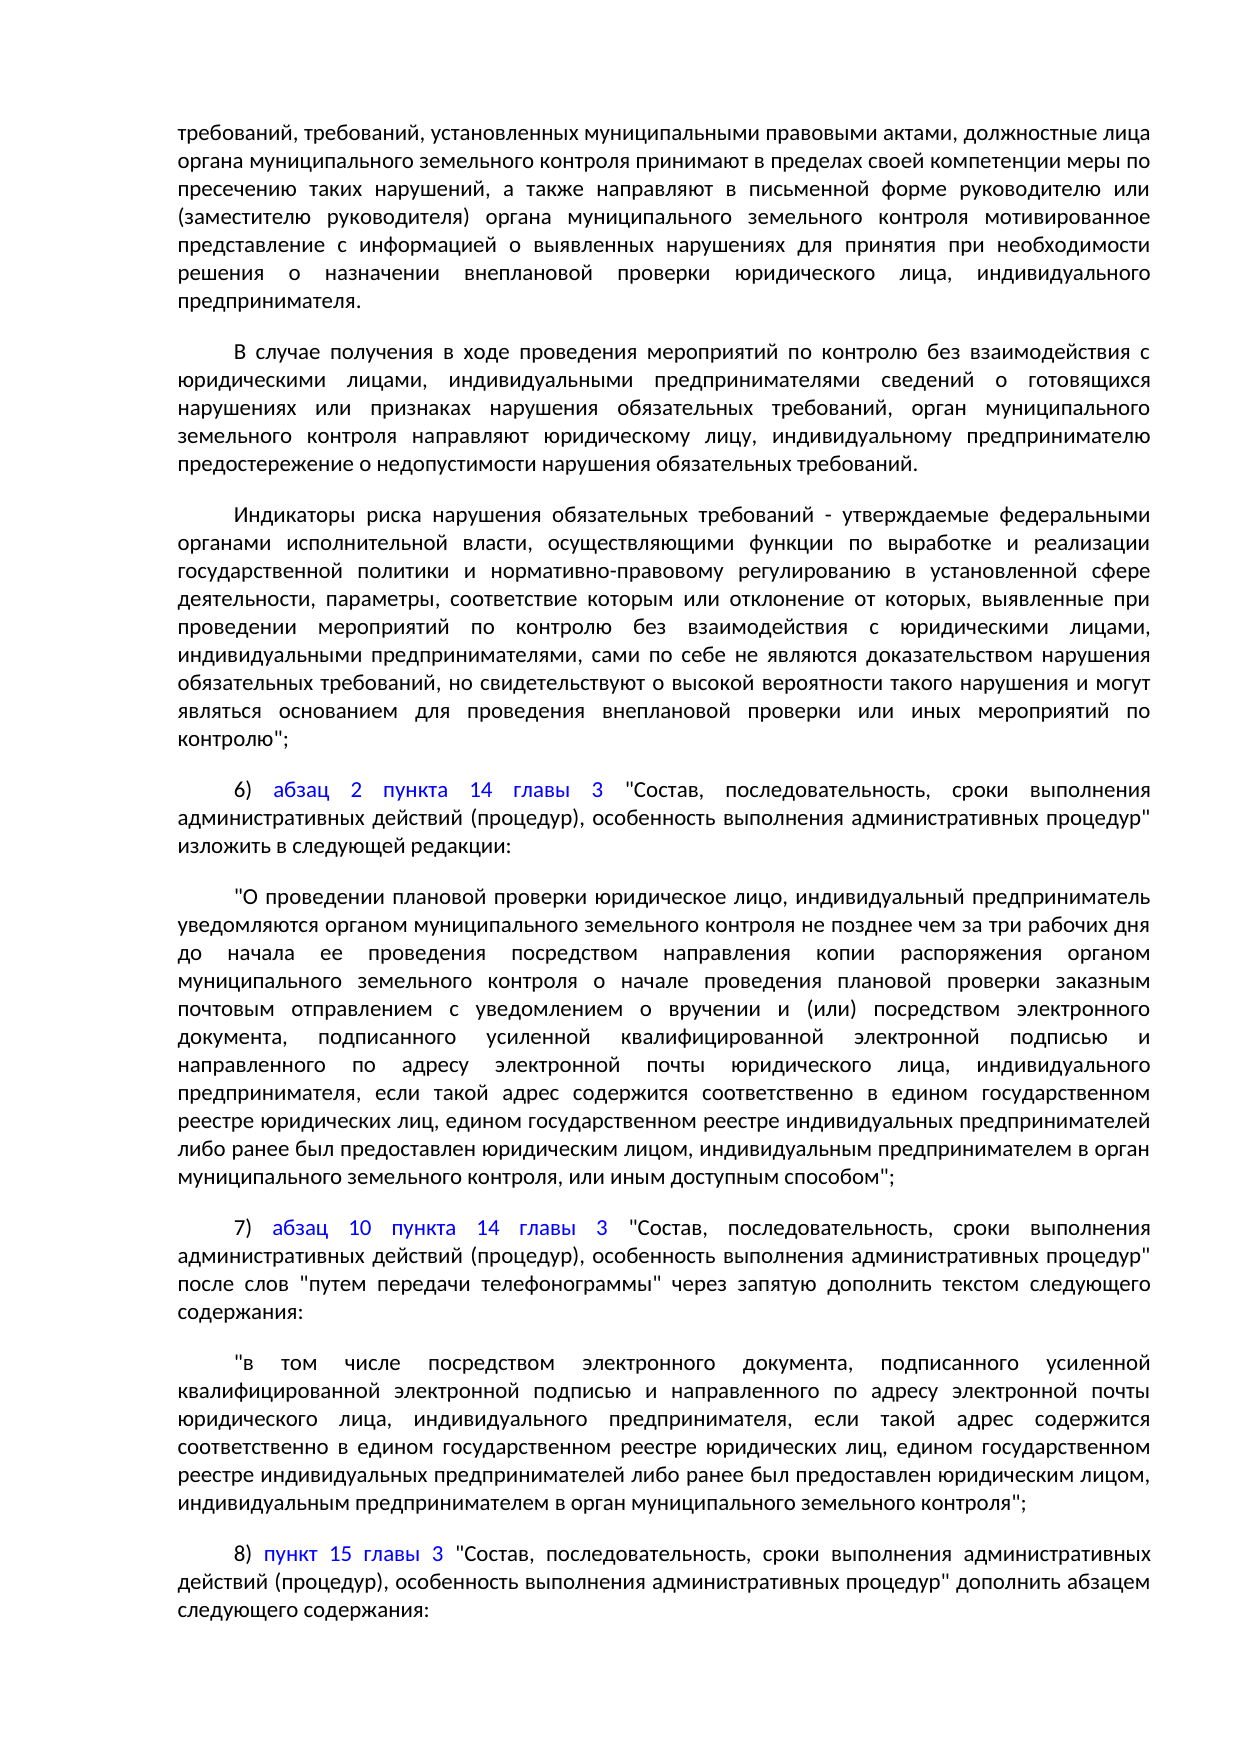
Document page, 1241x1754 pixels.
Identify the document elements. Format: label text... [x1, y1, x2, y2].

text В случае получения в ходе проведения мероприятий по контролю без взаимодействия с юридическими лицами, индивидуальными предпринимателями сведений о готовящихся нарушениях или признаках нарушения обязательных требований, орган муниципального земельного контроля направляют юридическому лицу, индивидуальному предпринимателю предостережение о недопустимости нарушения обязательных требований. [177, 337, 1152, 477]
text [177, 118, 1152, 314]
text Индикаторы риска нарушения обязательных требований - утверждаемые федеральными органами исполнительной власти, осуществляющими функции по выработке и реализации государственной политики и нормативно-правовому регулированию в установленной сфере деятельности, параметры, соответствие которым или отклонение от которых, выявленные при проведении мероприятий по контролю без взаимодействия с юридическими лицами, индивидуальными предпринимателями, сами по себе не являются доказательством нарушения обязательных требований, но свидетельствуют о высокой вероятности такого нарушения и могут являться основанием для проведения внеплановой проверки или иных мероприятий по контролю"; [177, 500, 1152, 752]
text "в том числе посредством электронного документа, подписанного усиленной квалифицированной электронной подписью и направленного по адресу электронной почты юридического лица, индивидуального предпринимателя, если такой адрес содержится соответственно в едином государственном реестре юридических лиц, едином государственном реестре индивидуальных предпринимателей либо ранее был предоставлен юридическим лицом, индивидуальным предпринимателем в орган муниципального земельного контроля"; [177, 1348, 1152, 1517]
text 7) абзац 10 пункта 14 главы 3 "Состав, последовательность, сроки выполнения административных действий (процедур), особенность выполнения административных процедур" после слов "путем передачи телефонограммы" через запятую дополнить текстом следующего содержания: [177, 1213, 1152, 1326]
text 6) абзац 2 пункта 14 главы 3 "Состав, последовательность, сроки выполнения административных действий (процедур), особенность выполнения административных процедур" изложить в следующей редакции: [177, 775, 1152, 859]
text 8) пункт 15 главы 3 "Состав, последовательность, сроки выполнения административных действий (процедур), особенность выполнения административных процедур" дополнить абзацем следующего содержания: [177, 1539, 1152, 1623]
text "О проведении плановой проверки юридическое лицо, индивидуальный предприниматель уведомляются органом муниципального земельного контроля не позднее чем за три рабочих дня до начала ее проведения посредством направления копии распоряжения органом муниципального земельного контроля о начале проведения плановой проверки заказным почтовым отправлением с уведомлением о вручении и (или) посредством электронного документа, подписанного усиленной квалифицированной электронной подписью и направленного по адресу электронной почты юридического лица, индивидуального предпринимателя, если такой адрес содержится соответственно в едином государственном реестре юридических лиц, едином государственном реестре индивидуальных предпринимателей либо ранее был предоставлен юридическим лицом, индивидуальным предпринимателем в орган муниципального земельного контроля, или иным доступным способом"; [177, 882, 1152, 1191]
